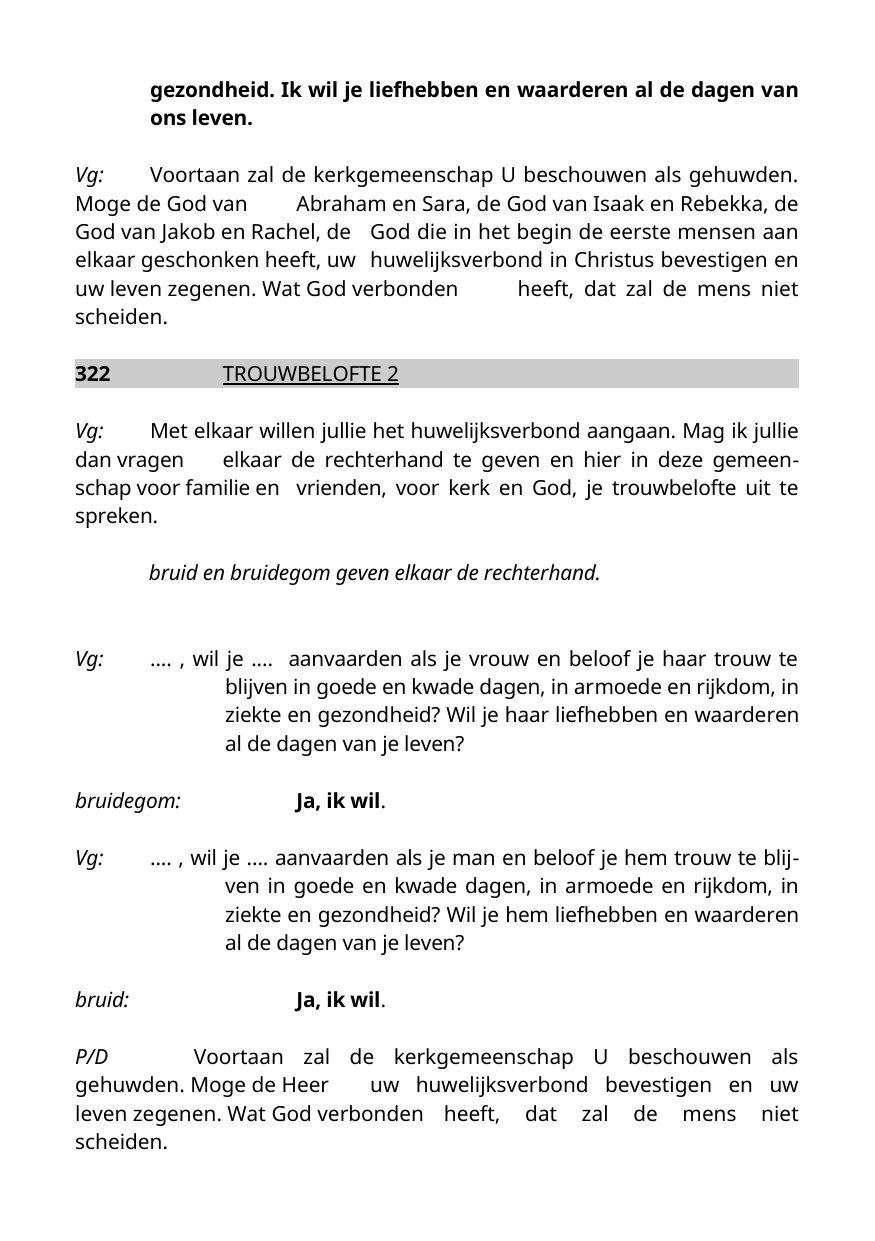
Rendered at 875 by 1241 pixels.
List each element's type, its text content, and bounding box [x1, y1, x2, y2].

list bruid en bruidegom geven elkaar de rechterhand. [75, 558, 799, 587]
list Vg: Met elkaar willen jullie het huwelijksverbond aangaan. Mag ik jullie dan vragen elkaar de rechterhand te geven en hier in deze gemeenschap voor familie en vrienden, voor kerk en God, je trouwbelofte uit te spreken. [75, 416, 799, 530]
list 322 TROUWBELOFTE 2 [75, 359, 799, 388]
list P/D Voortaan zal de kerkgemeenschap U beschouwen als gehuwden. Moge de Heer uw huwelijksverbond bevestigen en uw leven zegenen. Wat God verbonden heeft, dat zal de mens niet scheiden. [75, 1042, 799, 1156]
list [75, 75, 799, 132]
list Vg: .... , wil je .... aanvaarden als je man en beloof je hem trouw te blijven in goede en kwade dagen, in armoede en rijkdom, in ziekte en gezondheid? Wil je hem liefhebben en waarderen al de dagen van je leven? [75, 843, 799, 957]
list Vg: Voortaan zal de kerkgemeenschap U beschouwen als gehuwden. Moge de God van Abraham en Sara, de God van Isaak en Rebekka, de God van Jakob en Rachel, de God die in het begin de eerste mensen aan elkaar geschonken heeft, uw huwelijksverbond in Christus bevestigen en uw leven zegenen. Wat God verbonden heeft, dat zal de mens niet scheiden. [75, 160, 799, 331]
list bruidegom: Ja, ik wil. [75, 786, 799, 814]
list Vg: .... , wil je .... aanvaarden als je vrouw en beloof je haar trouw te blijven in goede en kwade dagen, in armoede en rijkdom, in ziekte en gezondheid? Wil je haar liefhebben en waarderen al de dagen van je leven? [75, 644, 799, 757]
list bruid: Ja, ik wil. [75, 985, 799, 1013]
